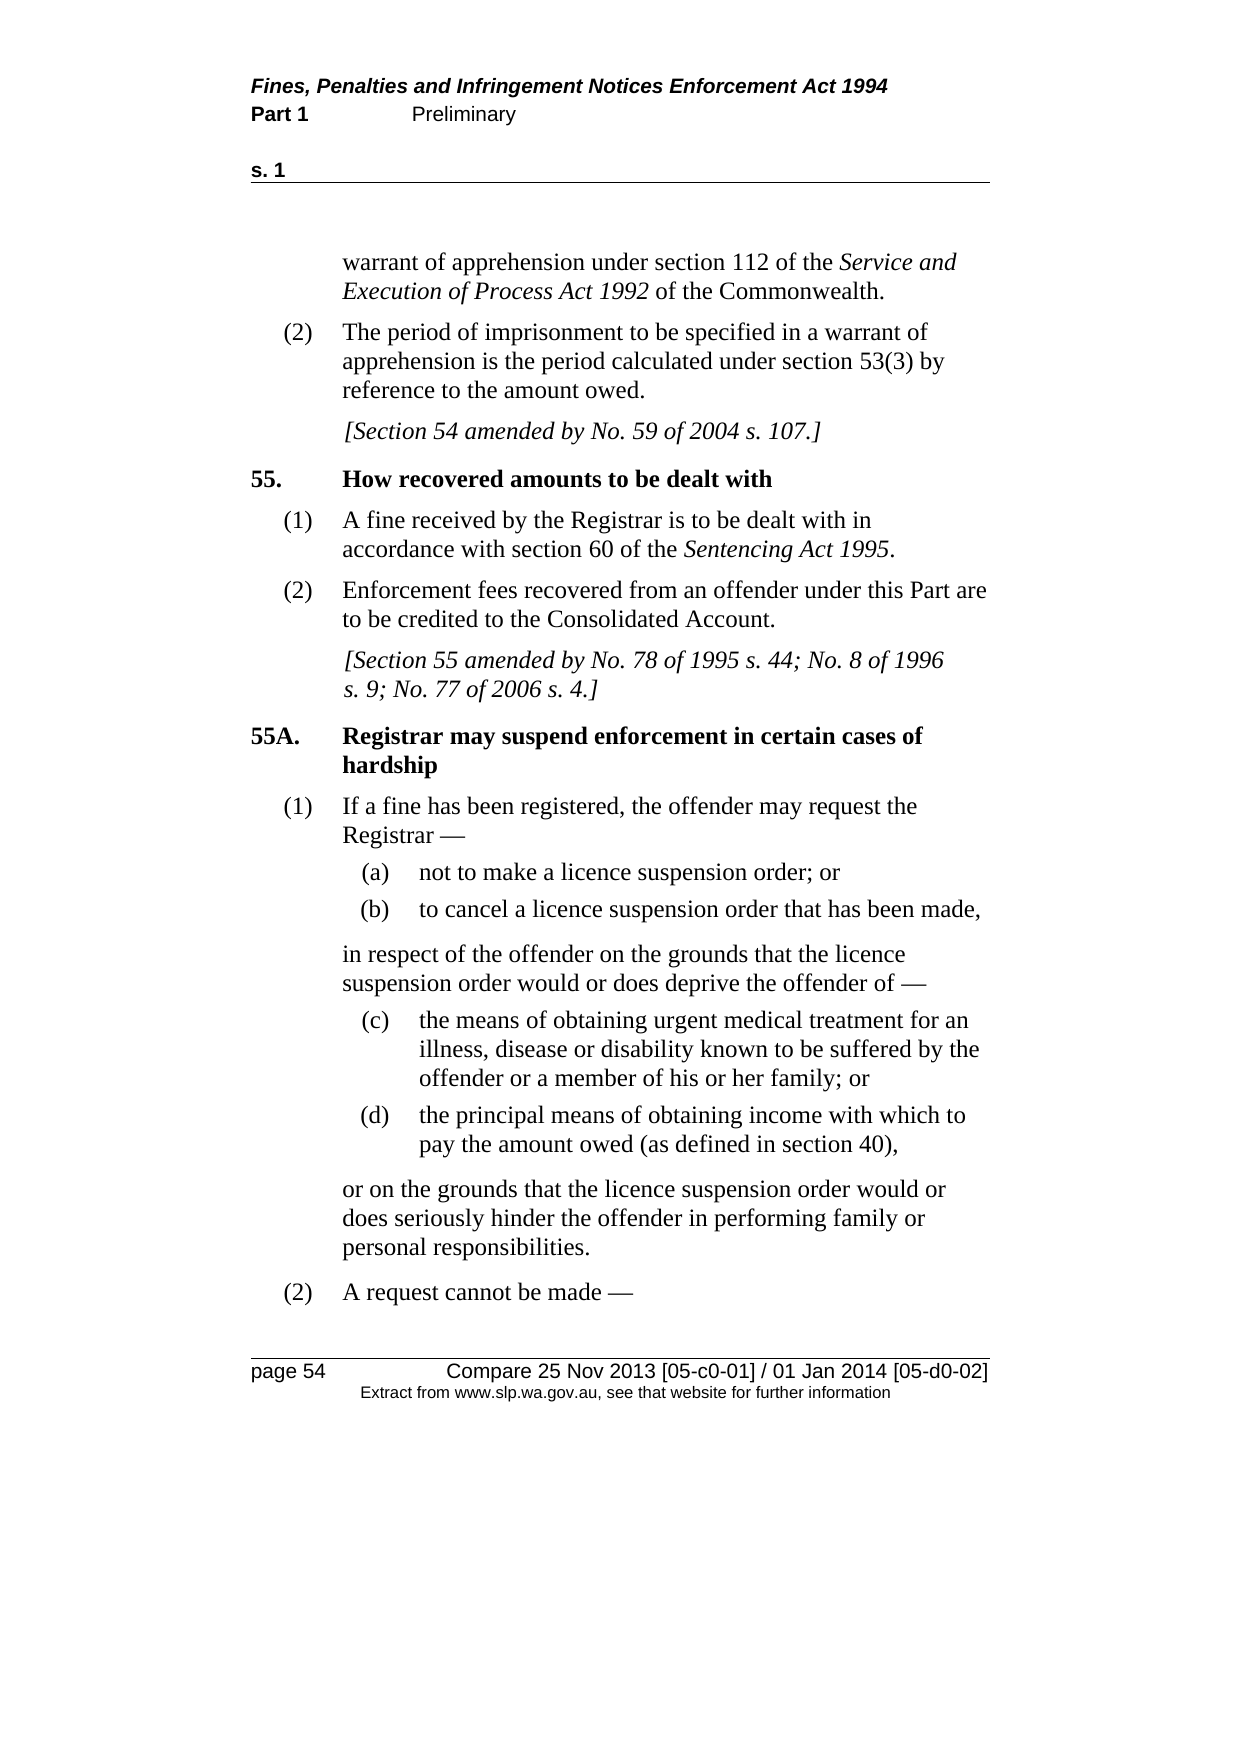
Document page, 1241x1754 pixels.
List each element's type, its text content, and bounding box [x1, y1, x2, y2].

text [Section 54 amended by No. 59 of 2004 s. 107.] [251, 416, 990, 445]
text [Section 55 amended by No. 78 of 1995 s. 44; No. 8 of 1996 s. 9; No. 77 of 2006 s. 4.] [251, 645, 990, 702]
text or on the grounds that the licence suspension order would or does seriously hinder the offender in performing family or personal responsibilities. [251, 1174, 990, 1260]
text (2) A request cannot be made — [251, 1277, 990, 1306]
text (a) not to make a licence suspension order; or [251, 857, 990, 886]
text (2) The period of imprisonment to be specified in a warrant of apprehension is the period calculated under section 53(3) by reference to the amount owed. [251, 317, 990, 404]
subtitle 55. How recovered amounts to be dealt with [251, 464, 990, 492]
text (2) Enforcement fees recovered from an offender under this Part are to be credited to the Consolidated Account. [251, 575, 990, 632]
text (1) If a fine has been registered, the offender may request the Registrar — [251, 791, 990, 849]
text (d) the principal means of obtaining income with which to pay the amount owed (as defined in section 40), [251, 1100, 990, 1157]
text (c) the means of obtaining urgent medical treatment for an illness, disease or disability known to be suffered by the offender or a member of his or her family; or [251, 1005, 990, 1092]
text (1) A fine received by the Registrar is to be dealt with in accordance with section 60 of the Sentencing Act 1995. [251, 505, 990, 562]
text (b) to cancel a licence suspension order that has been made, [251, 894, 990, 923]
subtitle 55A. Registrar may suspend enforcement in certain cases of hardship [251, 721, 990, 779]
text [251, 247, 990, 305]
text in respect of the offender on the grounds that the licence suspension order would or does deprive the offender of — [251, 939, 990, 997]
